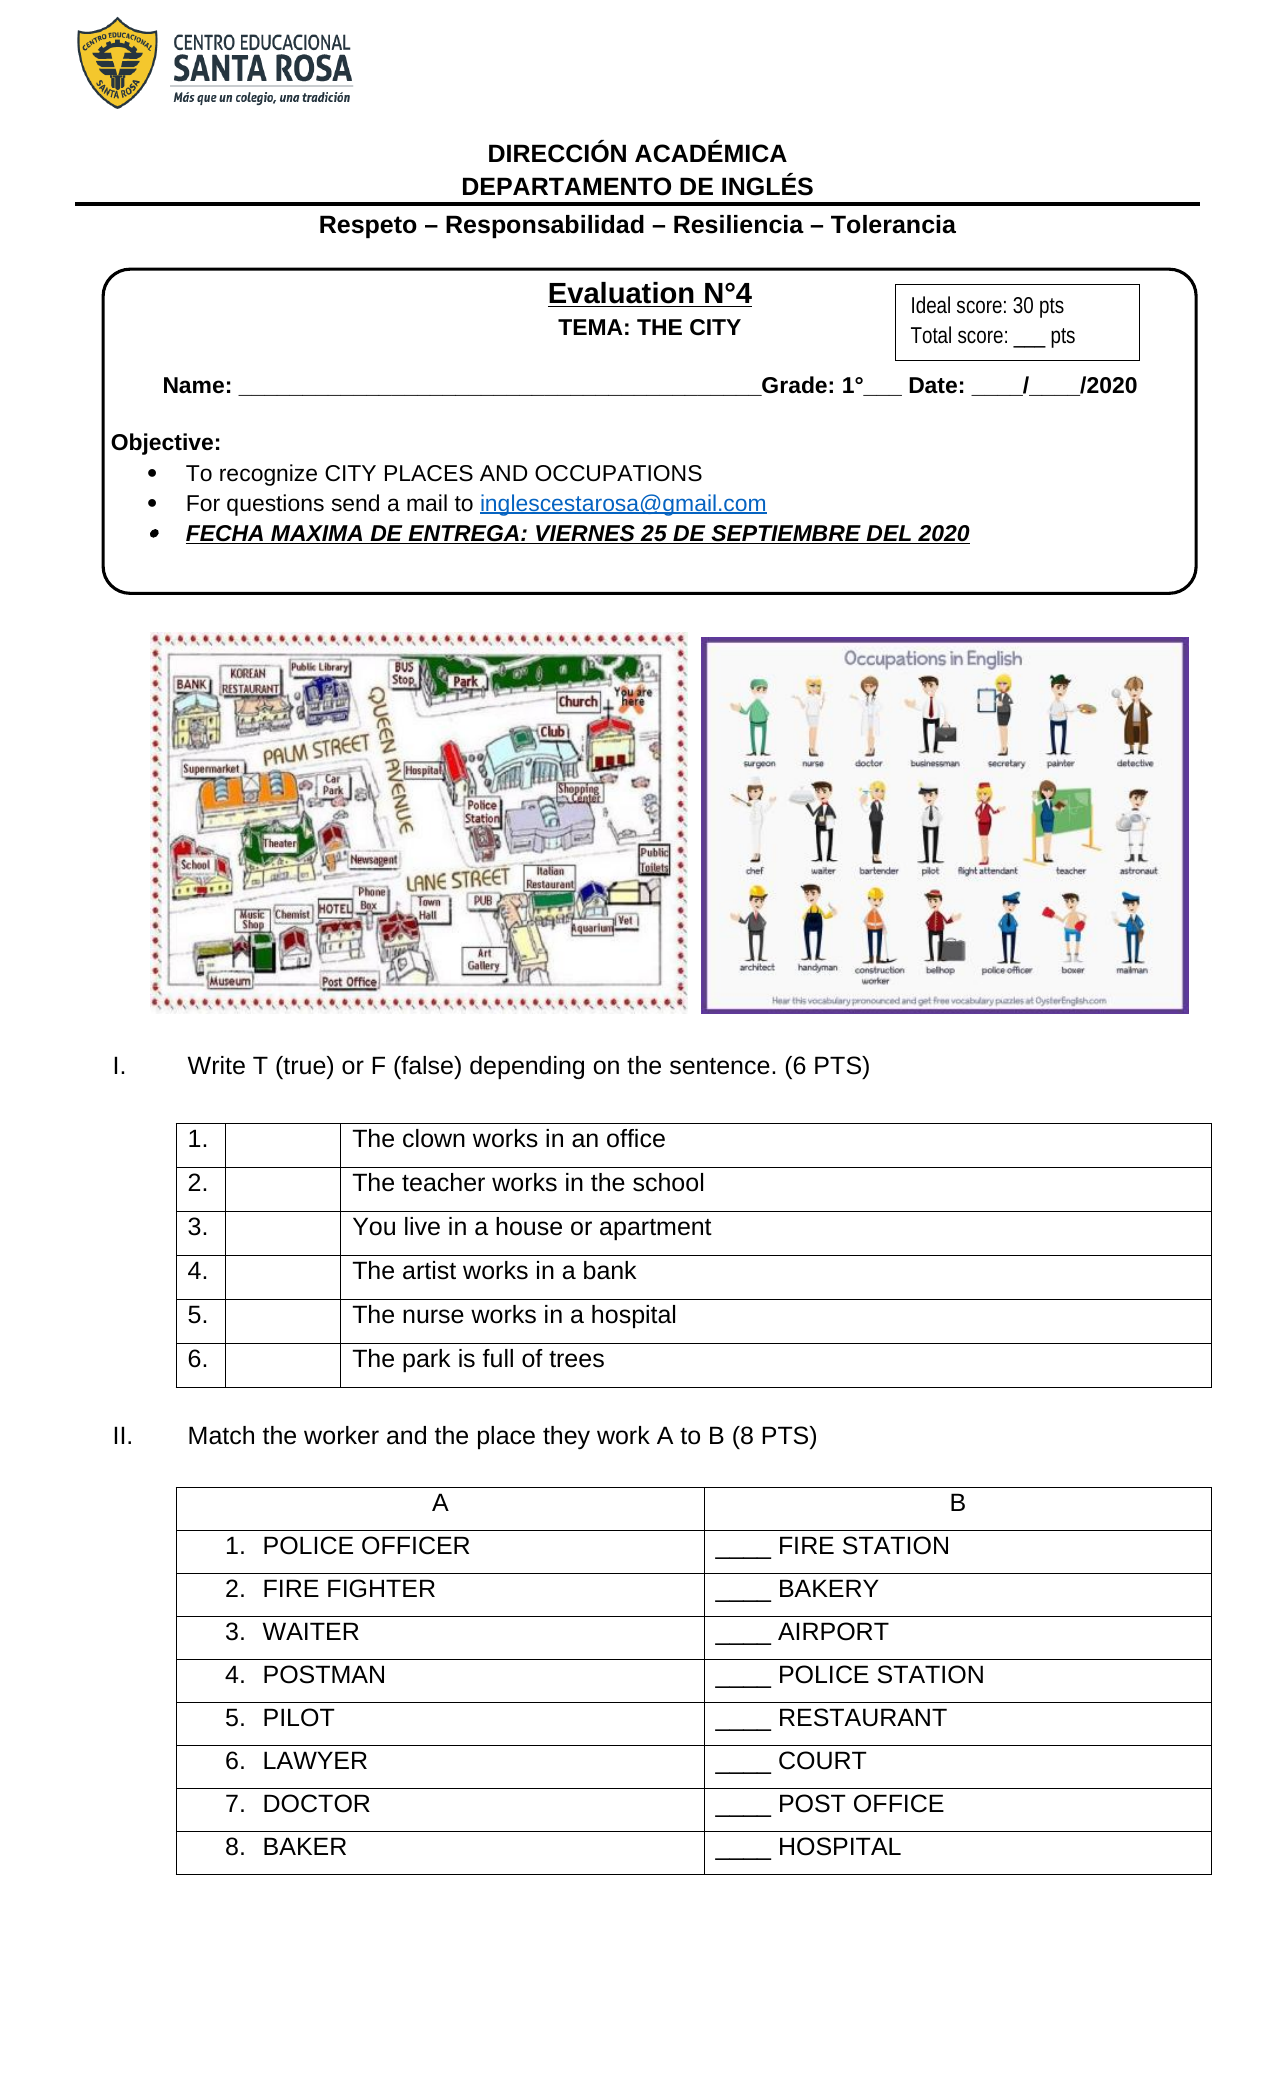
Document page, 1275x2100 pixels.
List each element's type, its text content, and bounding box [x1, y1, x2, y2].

table_cell [226, 1256, 340, 1299]
table_header B [705, 1488, 1211, 1530]
picture [150, 632, 688, 1014]
picture [73, 12, 358, 116]
table_header 1. [177, 1124, 225, 1167]
table_cell The nurse works in a hospital [341, 1300, 1211, 1343]
table_cell ____ COURT [705, 1746, 1211, 1788]
table_cell POLICE OFFICER [177, 1531, 704, 1573]
table_cell DOCTOR [177, 1789, 704, 1831]
text Respeto – Responsabilidad – Resiliencia – Tolerancia [75, 210, 1200, 239]
table_header A [177, 1488, 704, 1530]
table_cell ____ FIRE STATION [705, 1531, 1211, 1573]
table_cell ____ BAKERY [705, 1574, 1211, 1616]
table_cell [226, 1212, 340, 1255]
table_cell ____ POST OFFICE [705, 1789, 1211, 1831]
table_cell 3. [177, 1212, 225, 1255]
table_cell [226, 1168, 340, 1211]
table_cell ____ RESTAURANT [705, 1703, 1211, 1745]
list Match the worker and the place they work A to B (8 PTS) [112, 1421, 1200, 1450]
table_cell POSTMAN [177, 1660, 704, 1702]
table_cell The teacher works in the school [341, 1168, 1211, 1211]
table_header The clown works in an office [341, 1124, 1211, 1167]
table_cell BAKER [177, 1832, 704, 1873]
table_cell [226, 1344, 340, 1387]
table_cell ____ AIRPORT [705, 1617, 1211, 1659]
table_cell You live in a house or apartment [341, 1212, 1211, 1255]
table_cell 4. [177, 1256, 225, 1299]
table_cell 2. [177, 1168, 225, 1211]
list Write T (true) or F (false) depending on the sentence. (6 PTS) [112, 1051, 1200, 1080]
text DIRECCIÓN ACADÉMICA [75, 139, 1200, 167]
table_header [226, 1124, 340, 1167]
table_cell WAITER [177, 1617, 704, 1659]
table_cell [226, 1300, 340, 1343]
text DEPARTAMENTO DE INGLÉS [75, 172, 1200, 202]
table_cell FIRE FIGHTER [177, 1574, 704, 1616]
table_cell ____ POLICE STATION [705, 1660, 1211, 1702]
picture [701, 637, 1189, 1014]
table_cell The park is full of trees [341, 1344, 1211, 1387]
table_cell 6. [177, 1344, 225, 1387]
table_cell LAWYER [177, 1746, 704, 1788]
table_cell The artist works in a bank [341, 1256, 1211, 1299]
table_cell 5. [177, 1300, 225, 1343]
table_cell ____ HOSPITAL [705, 1832, 1211, 1873]
table_cell PILOT [177, 1703, 704, 1745]
